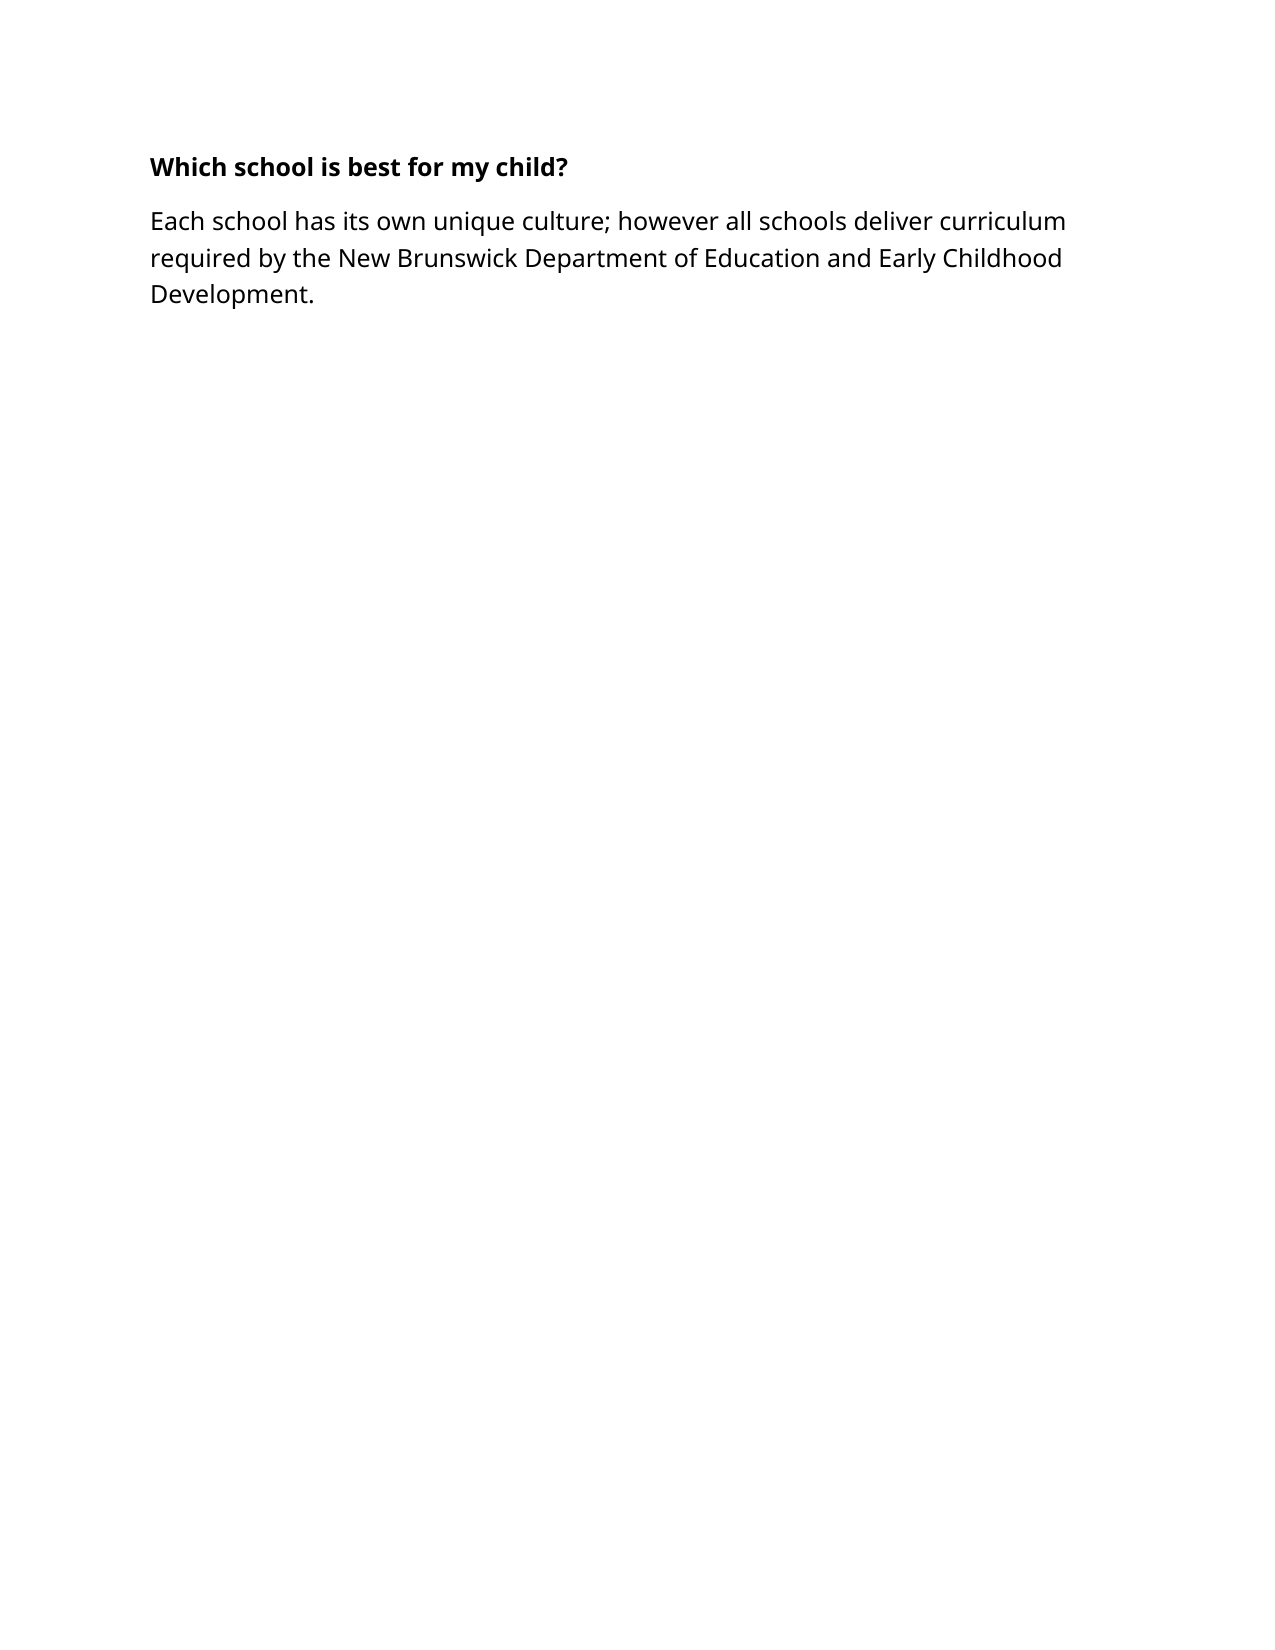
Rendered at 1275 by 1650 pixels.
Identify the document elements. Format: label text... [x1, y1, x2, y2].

text Each school has its own unique culture; however all schools deliver curriculum required by the New Brunswick Department of Education and Early Childhood Development. [150, 203, 1125, 311]
text Which school is best for my child? [150, 150, 1125, 184]
